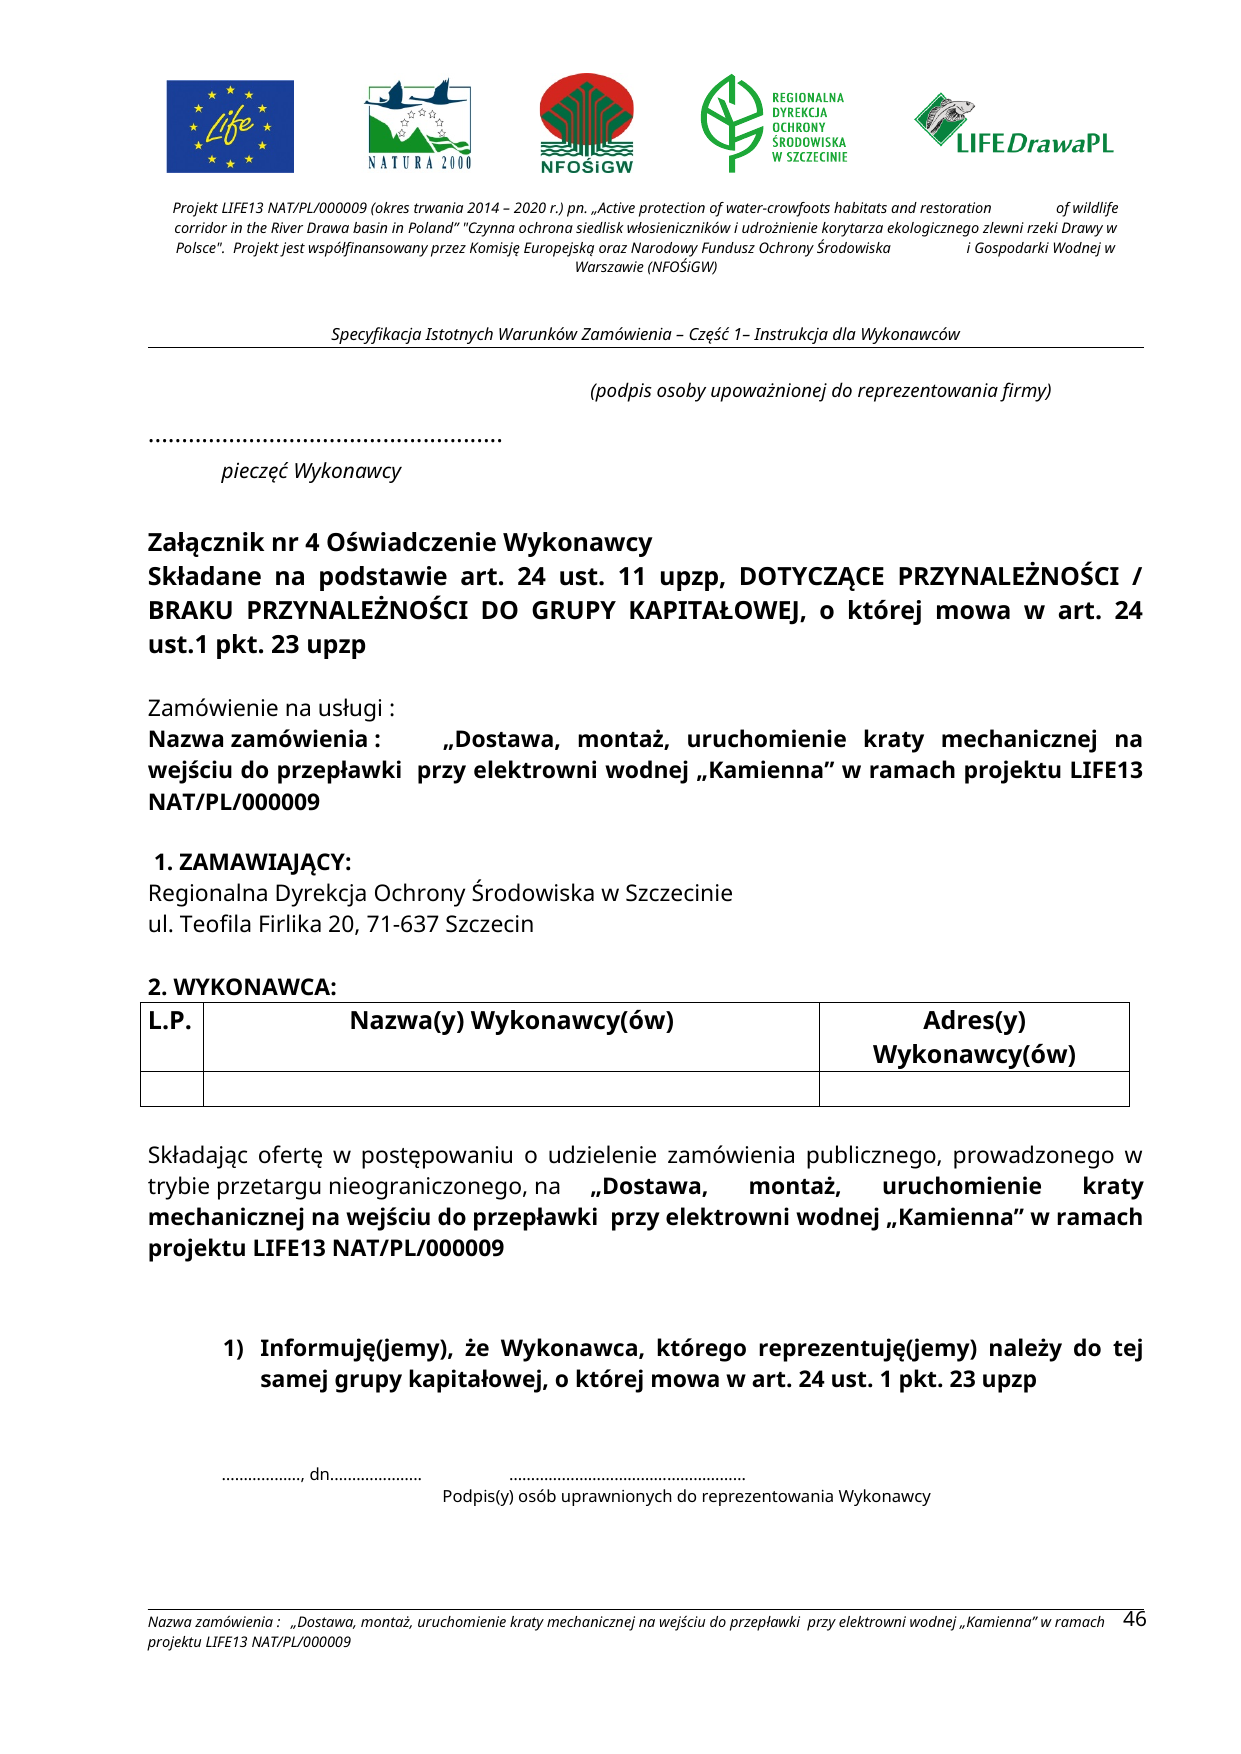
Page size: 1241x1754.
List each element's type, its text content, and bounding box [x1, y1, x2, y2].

text ul. Teofila Firlika 20, 71-637 Szczecin [148, 908, 1144, 939]
text Podpis(y) osób uprawnionych do reprezentowania Wykonawcy [148, 1485, 1144, 1508]
table_header Nazwa(y) Wykonawcy(ów) [204, 1003, 819, 1071]
text Załącznik nr 4 Oświadczenie Wykonawcy [148, 524, 1144, 558]
text Składane na podstawie art. 24 ust. 11 upzp, DOTYCZĄCE PRZYNALEŻNOŚCI / BRAKU PRZYNALEŻNOŚCI DO GRUPY KAPITAŁOWEJ, o której mowa w art. 24 ust.1 pkt. 23 upzp [148, 558, 1144, 661]
table_header L.P. [141, 1003, 203, 1071]
text pieczęć Wykonawcy [221, 456, 1144, 484]
picture [361, 73, 473, 173]
table_cell [204, 1072, 819, 1106]
table_header Adres(y) Wykonawcy(ów) [820, 1003, 1129, 1071]
table_cell [141, 1072, 203, 1106]
text Nazwa zamówienia : „Dostawa, montaż, uruchomienie kraty mechanicznej na wejściu do przepławki przy elektrowni wodnej „Kamienna” w ramach projektu LIFE13 NAT/PL/000009 [148, 723, 1144, 817]
text ………………, dn.……………….. ……………………………………………… [148, 1462, 1144, 1485]
list Informuję(jemy), że Wykonawca, którego reprezentuję(jemy) należy do tej samej grupy kapitałowej, o której mowa w art. 24 ust. 1 pkt. 23 upzp [223, 1332, 1144, 1394]
text Regionalna Dyrekcja Ochrony Środowiska w Szczecinie [148, 877, 1144, 908]
text 1. ZAMAWIAJĄCY: [148, 846, 1144, 877]
text ..................................................... [148, 415, 1144, 449]
text (podpis osoby upoważnionej do reprezentowania firmy) [590, 377, 1144, 403]
text 2. WYKONAWCA: [148, 971, 1144, 1002]
picture [166, 80, 294, 173]
picture [539, 73, 634, 173]
picture [903, 77, 1126, 173]
text Składając ofertę w postępowaniu o udzielenie zamówienia publicznego, prowadzonego w trybie przetargu nieograniczonego, na „Dostawa, montaż, uruchomienie kraty mechanicznej na wejściu do przepławki przy elektrowni wodnej „Kamienna” w ramach projektu LIFE13 NAT/PL/000009 [148, 1138, 1144, 1263]
text Zamówienie na usługi : [148, 692, 1144, 723]
table_cell [820, 1072, 1129, 1106]
